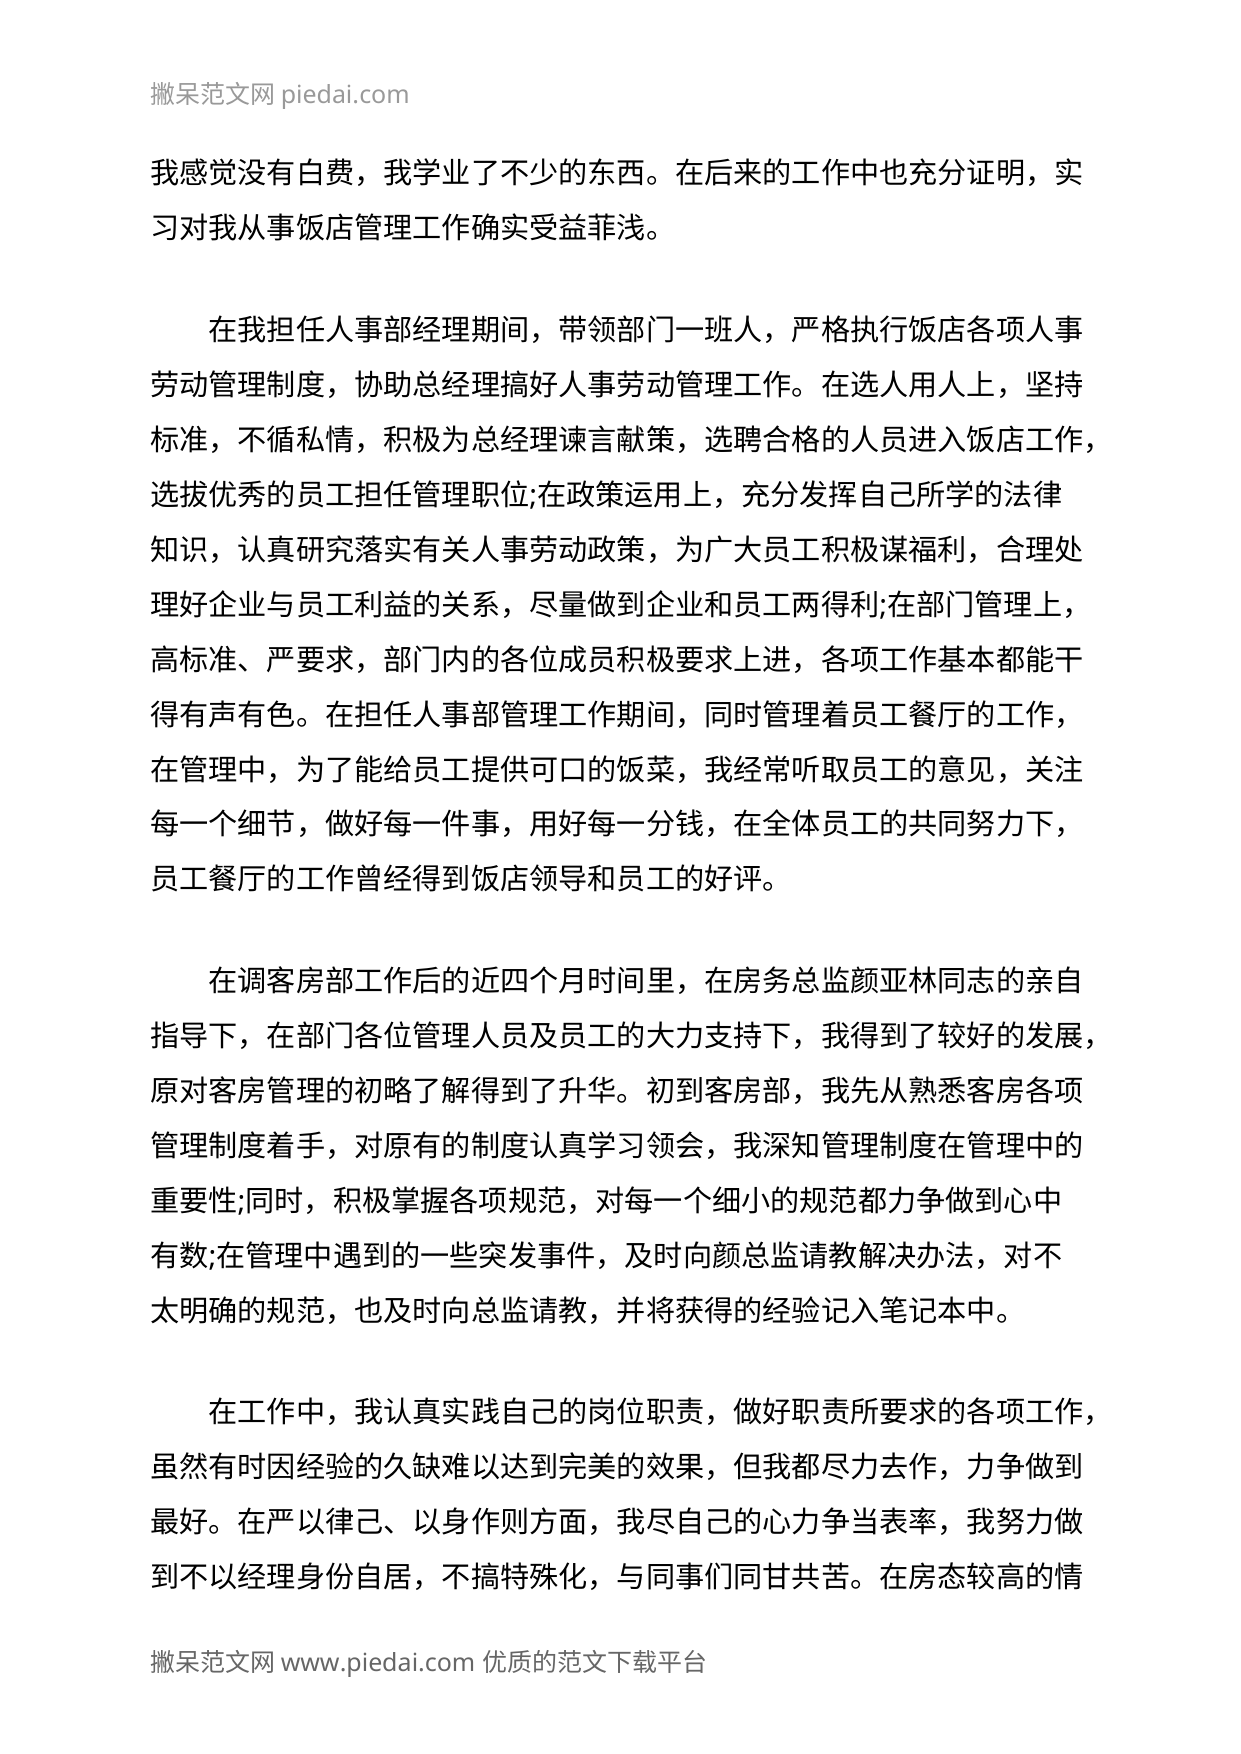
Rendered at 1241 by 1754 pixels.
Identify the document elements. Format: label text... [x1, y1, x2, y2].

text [150, 1389, 1090, 1596]
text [150, 150, 1090, 247]
text 在调客房部工作后的近四个月时间里，在房务总监颜亚林同志的亲自指导下，在部门各位管理人员及员工的大力支持下，我得到了较好的发展，原对客房管理的初略了解得到了升华。初到客房部，我先从熟悉客房各项管理制度着手，对原有的制度认真学习领会，我深知管理制度在管理中的重要性;同时，积极掌握各项规范，对每一个细小的规范都力争做到心中有数;在管理中遇到的一些突发事件，及时向颜总监请教解决办法，对不太明确的规范，也及时向总监请教，并将获得的经验记入笔记本中。 [150, 958, 1090, 1329]
text 在我担任人事部经理期间，带领部门一班人，严格执行饭店各项人事劳动管理制度，协助总经理搞好人事劳动管理工作。在选人用人上，坚持标准，不循私情，积极为总经理谏言献策，选聘合格的人员进入饭店工作，选拔优秀的员工担任管理职位;在政策运用上，充分发挥自己所学的法律知识，认真研究落实有关人事劳动政策，为广大员工积极谋福利，合理处理好企业与员工利益的关系，尽量做到企业和员工两得利;在部门管理上，高标准、严要求，部门内的各位成员积极要求上进，各项工作基本都能干得有声有色。在担任人事部管理工作期间，同时管理着员工餐厅的工作，在管理中，为了能给员工提供可口的饭菜，我经常听取员工的意见，关注每一个细节，做好每一件事，用好每一分钱，在全体员工的共同努力下，员工餐厅的工作曾经得到饭店领导和员工的好评。 [150, 307, 1090, 898]
